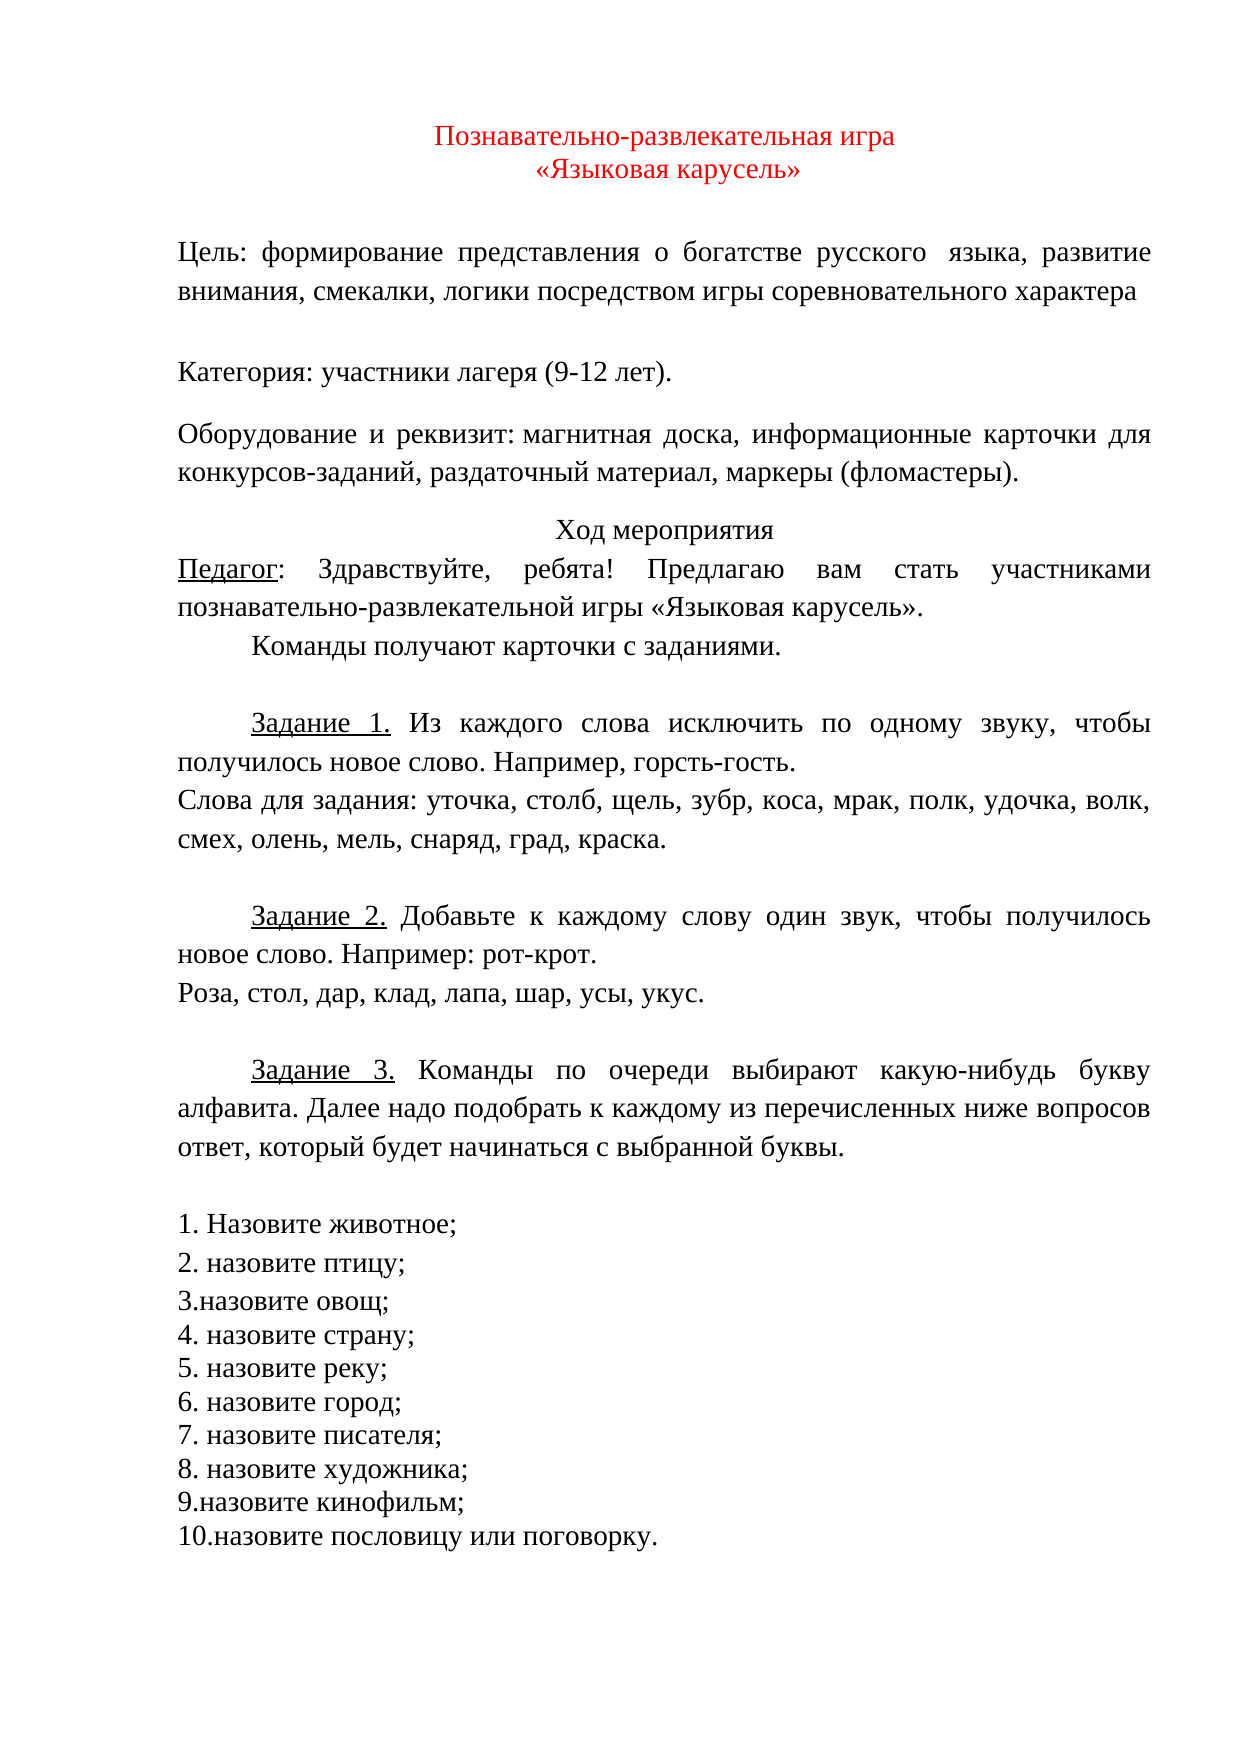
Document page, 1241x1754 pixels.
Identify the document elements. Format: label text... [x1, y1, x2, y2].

text 4. назовите страну; [177, 1317, 1152, 1350]
text Педагог: Здравствуйте, ребята! Предлагаю вам стать участниками познавательно-развлекательной игры «Языковая карусель». [177, 551, 1152, 623]
text Категория: участники лагеря (9-12 лет). [177, 350, 1152, 387]
text Задание 2. Добавьте к каждому слову один звук, чтобы получилось новое слово. Например: рот-крот. [177, 898, 1152, 970]
text «Языковая карусель» [177, 152, 1152, 185]
text Задание 1. Из каждого слова исключить по одному звуку, чтобы получилось новое слово. Например, горсть-гость. [177, 705, 1152, 777]
text 6. назовите город; [177, 1384, 1152, 1417]
text Роза, стол, дар, клад, лапа, шар, усы, укус. [177, 975, 1152, 1008]
text Ход мероприятия [177, 512, 1152, 546]
text Оборудование и реквизит: магнитная доска, информационные карточки для конкурсов-заданий, раздаточный материал, маркеры (фломастеры). [177, 412, 1152, 487]
text 2. назовите птицу; [177, 1245, 1152, 1278]
text 3.назовите овощ; [177, 1283, 1152, 1317]
text Цель: формирование представления о богатстве русского языка, развитие внимания, смекалки, логики посредством игры соревновательного характера [177, 234, 1152, 306]
text Познавательно-развлекательная игра [177, 118, 1152, 152]
text 9.назовите кинофильм; [177, 1484, 1152, 1518]
text Задание 3. Команды по очереди выбирают какую-нибудь букву алфавита. Далее надо подобрать к каждому из перечисленных ниже вопросов ответ, который будет начинаться с выбранной буквы. [177, 1052, 1152, 1163]
text Слова для задания: уточка, столб, щель, зубр, коса, мрак, полк, удочка, волк, смех, олень, мель, снаряд, град, краска. [177, 782, 1152, 854]
text 7. назовите писателя; [177, 1417, 1152, 1451]
text 10.назовите пословицу или поговорку. [177, 1518, 1152, 1552]
text 8. назовите художника; [177, 1451, 1152, 1484]
text Команды получают карточки с заданиями. [177, 628, 1152, 662]
text 1. Назовите животное; [177, 1206, 1152, 1240]
text 5. назовите реку; [177, 1350, 1152, 1384]
